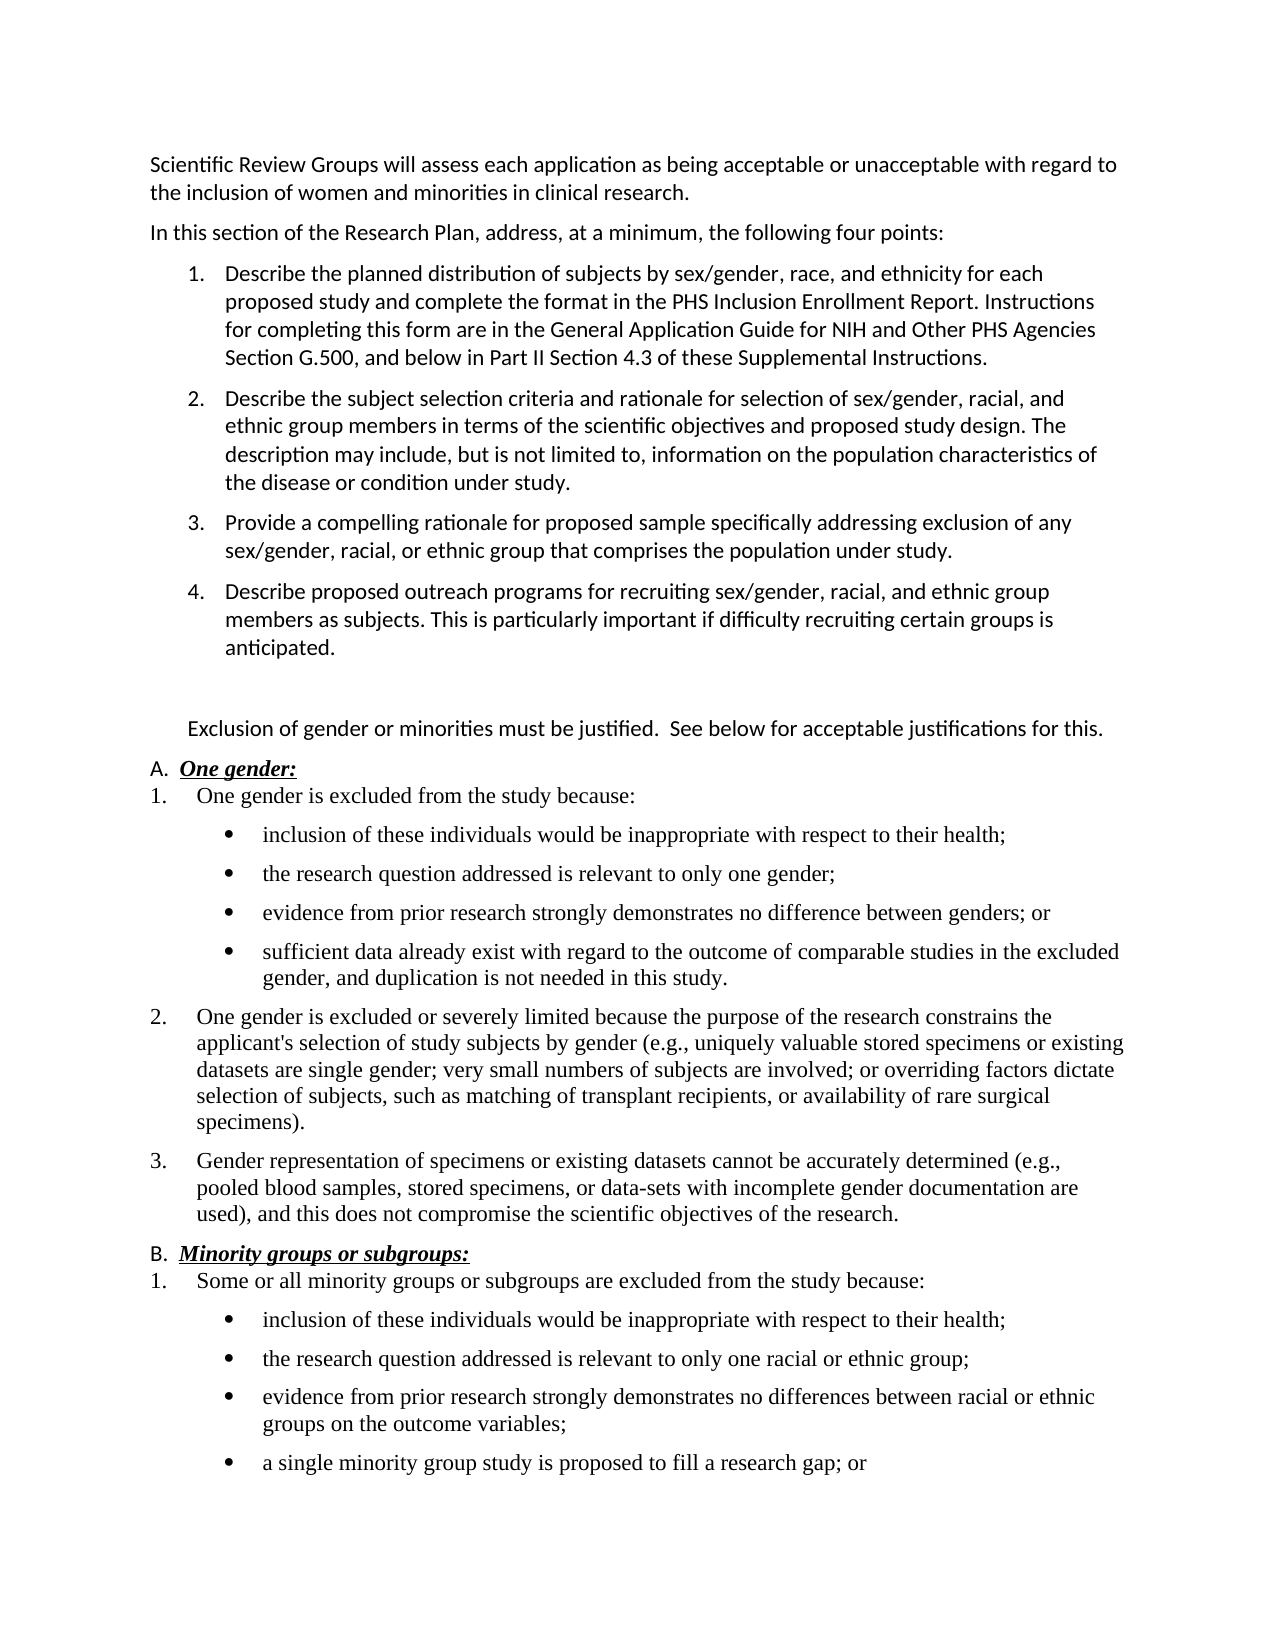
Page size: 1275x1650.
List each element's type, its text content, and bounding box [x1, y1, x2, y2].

list the research question addressed is relevant to only one gender; [225, 860, 1125, 886]
text In this section of the Research Plan, address, at a minimum, the following four points: [150, 218, 1125, 247]
list Provide a compelling rationale for proposed sample specifically addressing exclusion of any sex/gender, racial, or ethnic group that comprises the population under study. [187, 508, 1125, 564]
list inclusion of these individuals would be inappropriate with respect to their health; [225, 821, 1125, 848]
text Exclusion of gender or minorities must be justified. See below for acceptable justifications for this. [187, 714, 1125, 742]
list Describe the planned distribution of subjects by sex/gender, race, and ethnicity for each proposed study and complete the format in the PHS Inclusion Enrollment Report. Instructions for completing this form are in the General Application Guide for NIH and Other PHS Agencies Section G.500, and below in Part II Section 4.3 of these Supplemental Instructions. [187, 259, 1125, 371]
list a single minority group study is proposed to fill a research gap; or [225, 1449, 1125, 1475]
list evidence from prior research strongly demonstrates no differences between racial or ethnic groups on the outcome variables; [225, 1383, 1125, 1436]
list Describe the subject selection criteria and rationale for selection of sex/gender, racial, and ethnic group members in terms of the scientific objectives and proposed study design. The description may include, but is not limited to, information on the population characteristics of the disease or condition under study. [187, 384, 1125, 496]
text B. Minority groups or subgroups: [150, 1239, 1125, 1267]
list inclusion of these individuals would be inappropriate with respect to their health; [225, 1306, 1125, 1332]
list 1. Some or all minority groups or subgroups are excluded from the study because: [150, 1267, 1125, 1293]
list 2. One gender is excluded or severely limited because the purpose of the research constrains the applicant's selection of study subjects by gender (e.g., uniquely valuable stored specimens or existing datasets are single gender; very small numbers of subjects are involved; or overriding factors dictate selection of subjects, such as matching of transplant recipients, or availability of rare surgical specimens). [150, 1003, 1125, 1135]
list evidence from prior research strongly demonstrates no difference between genders; or [225, 899, 1125, 925]
list 1. One gender is excluded from the study because: [150, 782, 1125, 809]
list sufficient data already exist with regard to the outcome of comparable studies in the excluded gender, and duplication is not needed in this study. [225, 938, 1125, 991]
list 3. Gender representation of specimens or existing datasets cannot be accurately determined (e.g., pooled blood samples, stored specimens, or data-sets with incomplete gender documentation are used), and this does not compromise the scientific objectives of the research. [150, 1147, 1125, 1226]
text Scientific Review Groups will assess each application as being acceptable or unacceptable with regard to the inclusion of women and minorities in clinical research. [150, 150, 1125, 206]
text A. One gender: [150, 754, 1125, 782]
list the research question addressed is relevant to only one racial or ethnic group; [225, 1344, 1125, 1371]
list Describe proposed outreach programs for recruiting sex/gender, racial, and ethnic group members as subjects. This is particularly important if difficulty recruiting certain groups is anticipated. [187, 577, 1125, 661]
